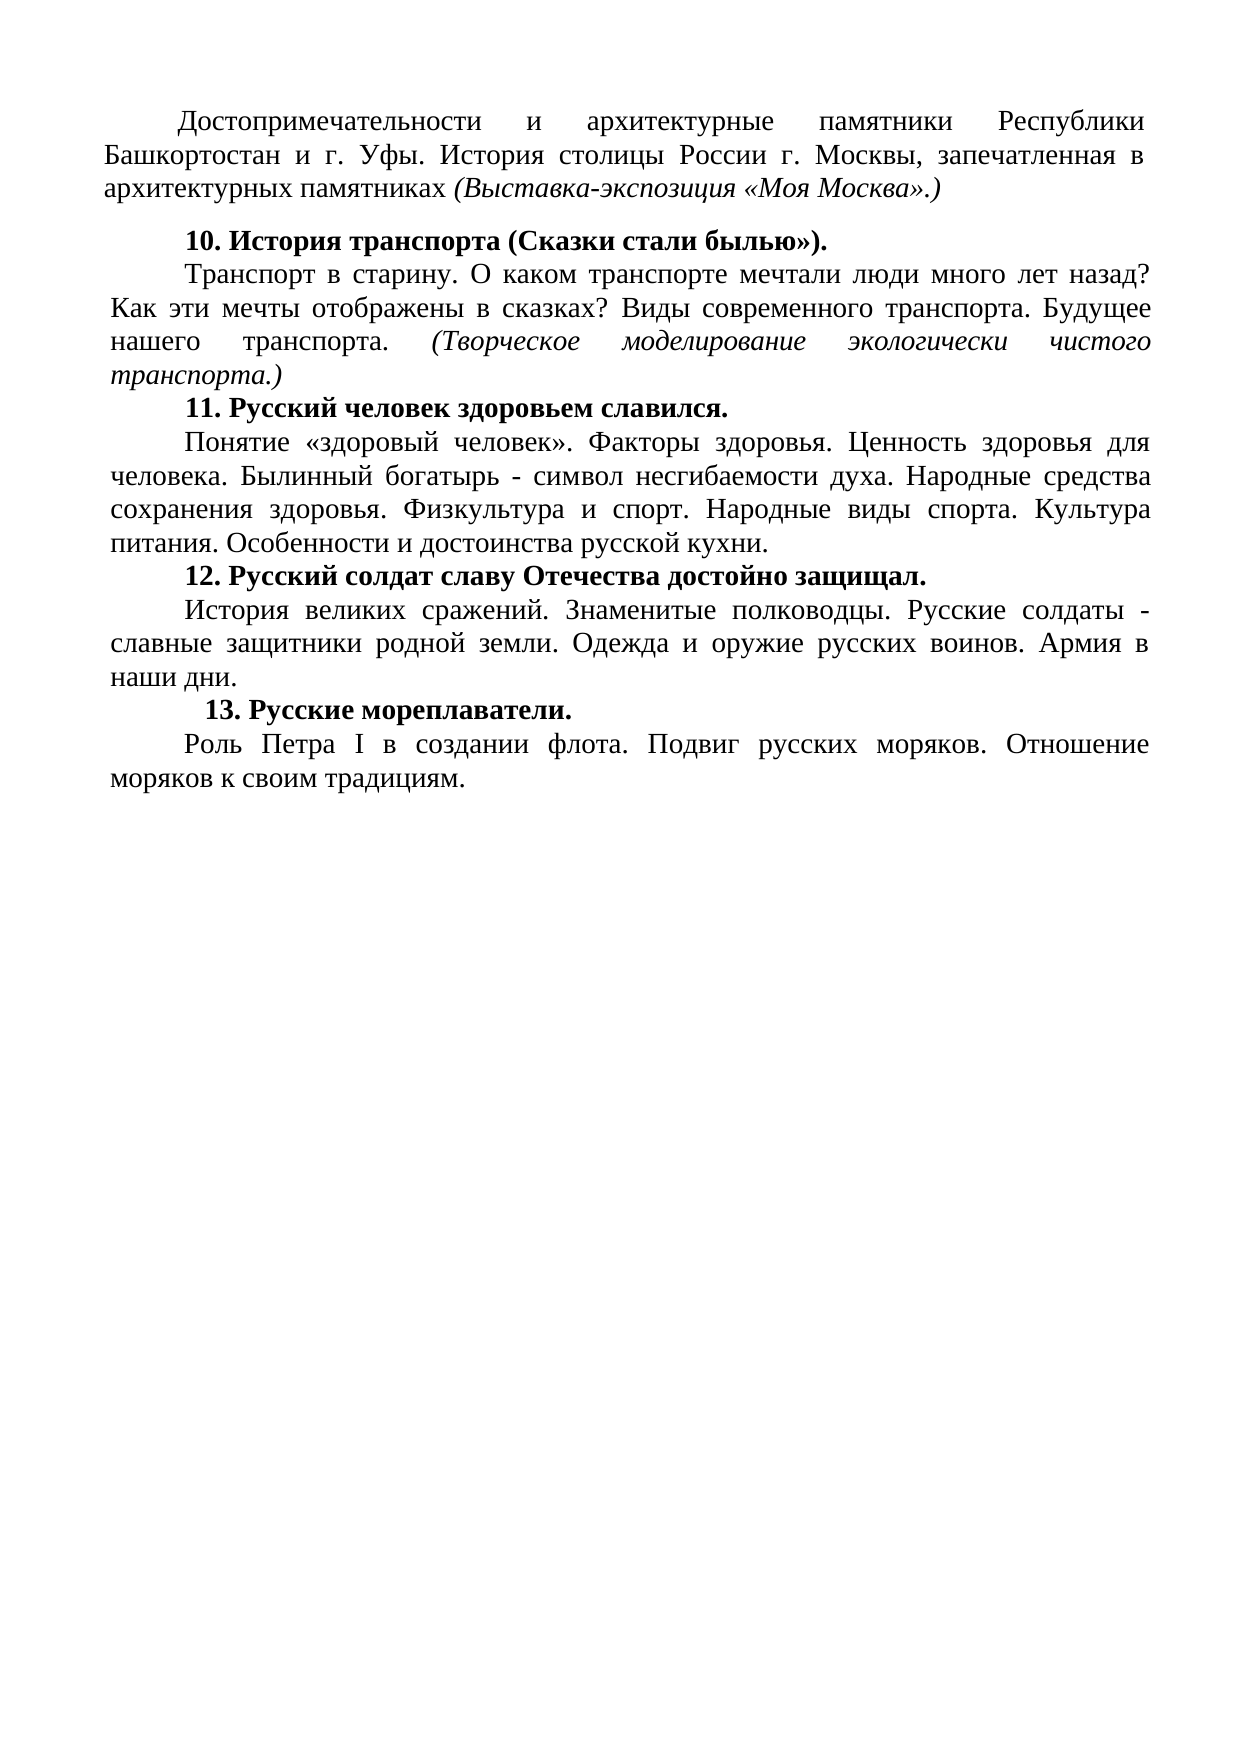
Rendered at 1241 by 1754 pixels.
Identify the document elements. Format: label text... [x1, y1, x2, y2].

text 11. Русский человек здоровьем славился. [111, 391, 1151, 424]
text 13. Русские мореплаватели. [130, 692, 1151, 726]
text Достопримечательности и архитектурные памятники Республики Башкортостан и г. Уфы. История столицы России г. Москвы, запечатленная в архитектурных памятниках (Выставка-экспозиция «Моя Москва».) [103, 103, 1145, 204]
text Роль Петра I в создании флота. Подвиг русских моряков. Отношение моряков к своим традициям. [110, 726, 1150, 793]
text 12. Русский солдат славу Отечества достойно защищал. [111, 558, 1151, 592]
text Понятие «здоровый человек». Факторы здоровья. Ценность здоровья для человека. Былинный богатырь - символ несгибаемости духа. Народные средства сохранения здоровья. Физкультура и спорт. Народные виды спорта. Культура питания. Особенности и достоинства русской кухни. [110, 424, 1151, 558]
text История великих сражений. Знаменитые полководцы. Русские солдаты -славные защитники родной земли. Одежда и оружие русских воинов. Армия в наши дни. [110, 592, 1151, 692]
text Транспорт в старину. О каком транспорте мечтали люди много лет назад? Как эти мечты отображены в сказках? Виды современного транспорта. Будущее нашего транспорта. (Творческое моделирование экологически чистого транспорта.) [110, 256, 1151, 391]
text 10. История транспорта (Сказки стали былью»). [111, 223, 1151, 256]
